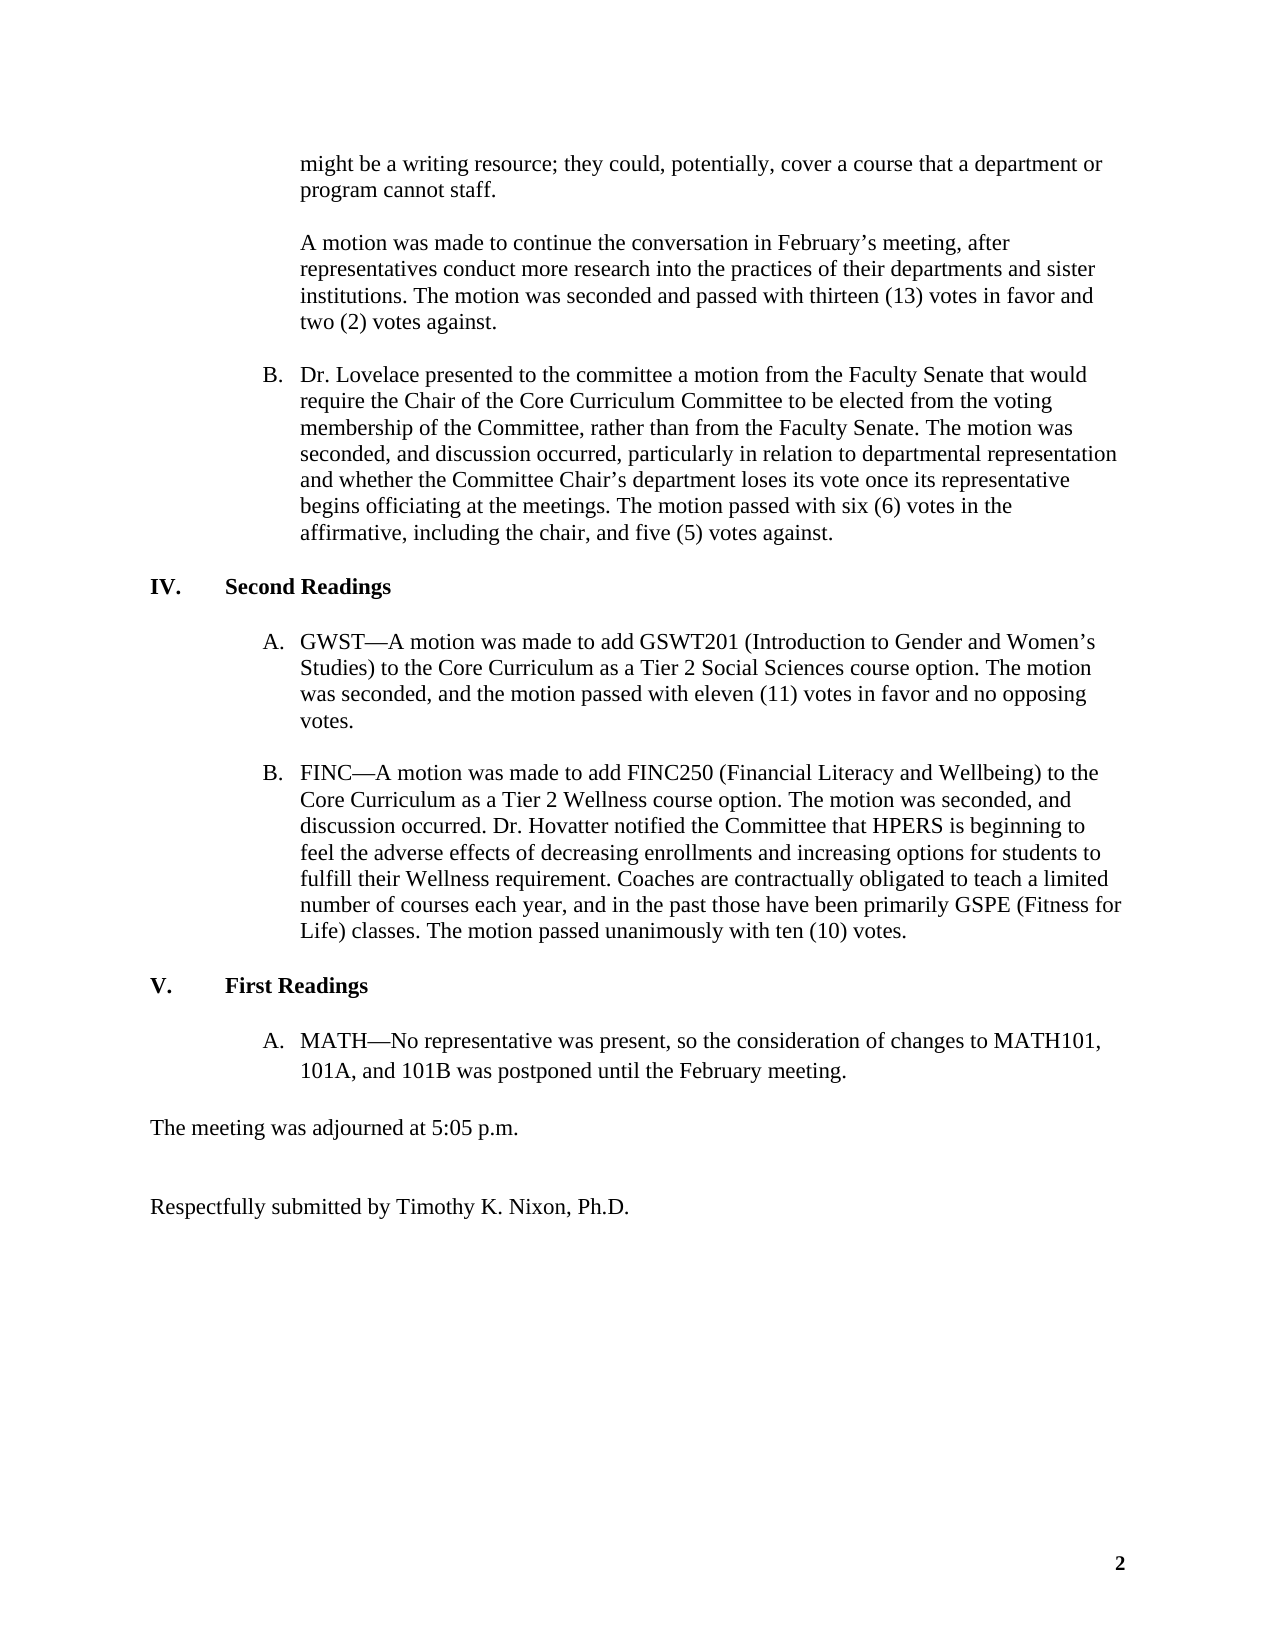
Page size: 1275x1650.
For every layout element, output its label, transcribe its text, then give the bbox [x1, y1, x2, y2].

text The meeting was adjourned at 5:05 p.m. [150, 1114, 1125, 1140]
text Respectfully submitted by Timothy K. Nixon, Ph.D. [150, 1193, 1125, 1219]
list FINC—A motion was made to add FINC250 (Financial Literacy and Wellbeing) to the Core Curriculum as a Tier 2 Wellness course option. The motion was seconded, and discussion occurred. Dr. Hovatter notified the Committee that HPERS is beginning to feel the adverse effects of decreasing enrollments and increasing options for students to fulfill their Wellness requirement. Coaches are contractually obligated to teach a limited number of courses each year, and in the past those have been primarily GSPE (Fitness for Life) classes. The motion passed unanimously with ten (10) votes. [262, 759, 1125, 972]
list Dr. Lovelace presented to the committee a motion from the Faculty Senate that would require the Chair of the Core Curriculum Committee to be elected from the voting membership of the Committee, rather than from the Faculty Senate. The motion was seconded, and discussion occurred, particularly in relation to departmental representation and whether the Committee Chair’s department loses its vote once its representative begins officiating at the meetings. The motion passed with six (6) votes in the affirmative, including the chair, and five (5) votes against. [262, 361, 1125, 573]
text V. First Readings [150, 972, 1125, 1027]
list MATH—No representative was present, so the consideration of changes to MATH101, 101A, and 101B was postponed until the February meeting. [262, 1027, 1125, 1084]
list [262, 150, 1125, 203]
list Second Readings [150, 573, 1125, 628]
list A motion was made to continue the conversation in February’s meeting, after representatives conduct more research into the practices of their departments and sister institutions. The motion was seconded and passed with thirteen (13) votes in favor and two (2) votes against. [300, 229, 1125, 334]
list GWST—A motion was made to add GSWT201 (Introduction to Gender and Women’s Studies) to the Core Curriculum as a Tier 2 Social Sciences course option. The motion was seconded, and the motion passed with eleven (11) votes in favor and no opposing votes. [262, 628, 1125, 733]
